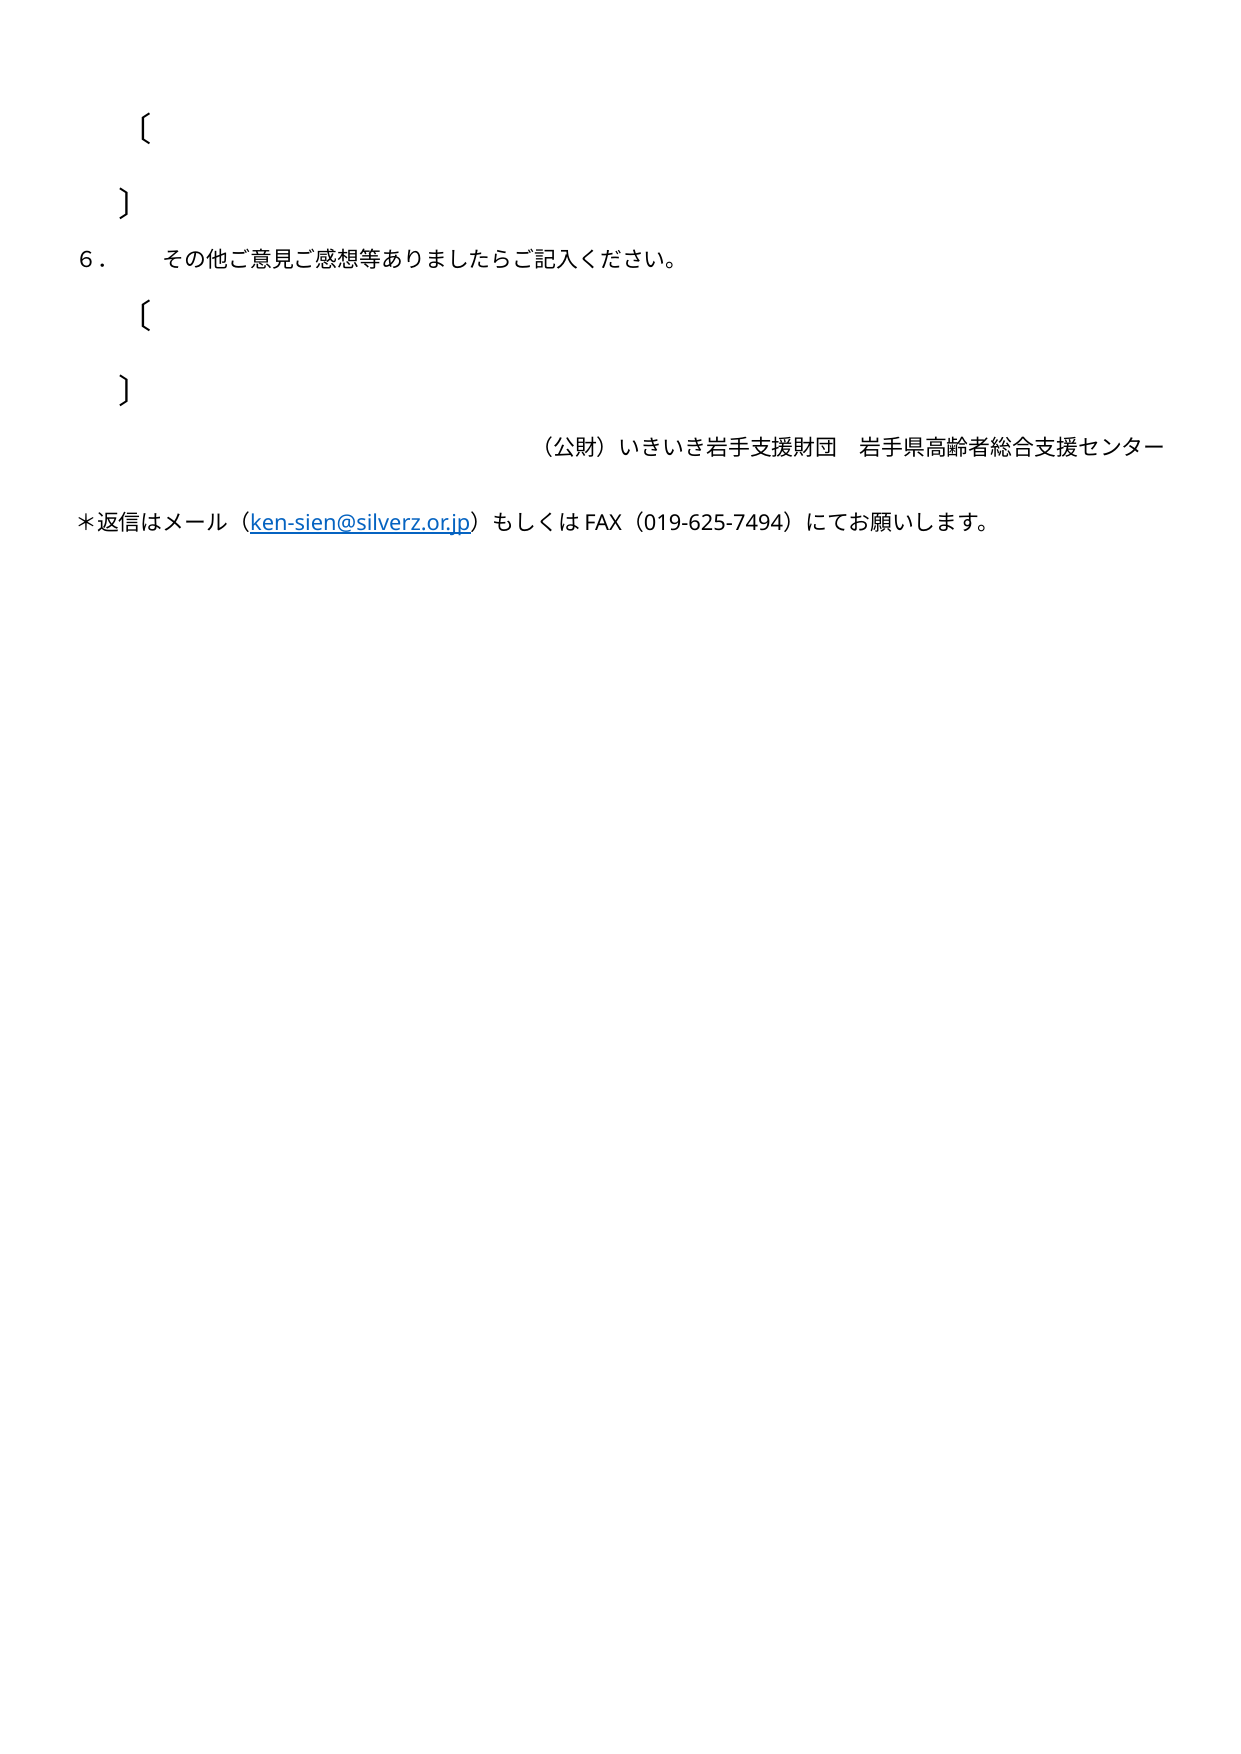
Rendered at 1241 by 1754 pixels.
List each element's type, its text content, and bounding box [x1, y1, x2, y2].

text ＊返信はメール（ken-sien@silverz.or.jp）もしくはFAX（019-625-7494）にてお願いします。 [75, 502, 1078, 539]
list 〔 〕 [119, 277, 1165, 427]
list 〔 〕 [119, 89, 1165, 239]
text （公財）いきいき岩手支援財団 岩手県高齢者総合支援センター [75, 427, 1165, 464]
list その他ご意見ご感想等ありましたらご記入ください。 [75, 239, 1165, 277]
